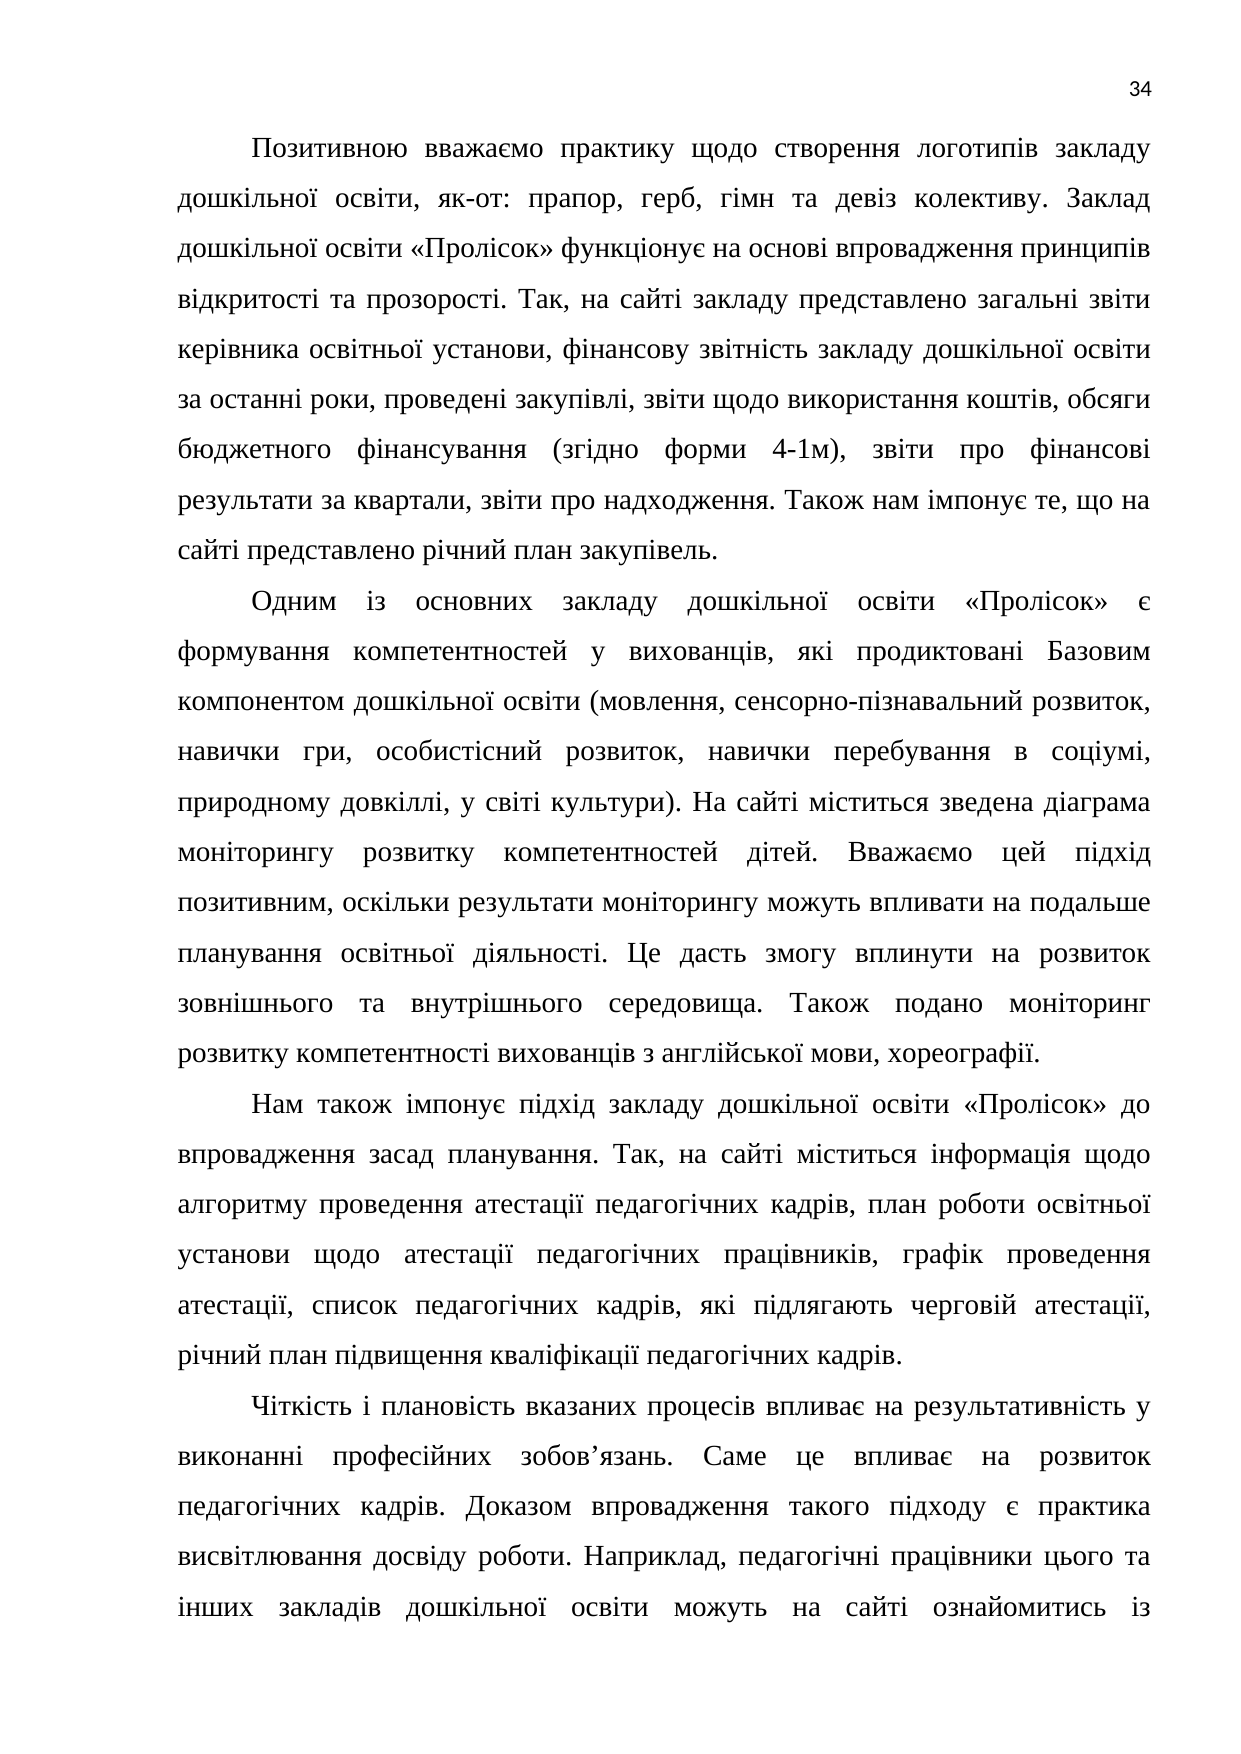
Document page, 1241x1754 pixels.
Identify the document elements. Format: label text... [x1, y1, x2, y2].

list Позитивною вважаємо практику щодо створення логотипів закладу дошкільної освіти, як-от: прапор, герб, гімн та девіз колективу. Заклад дошкільної освіти «Пролісок» функціонує на основі впровадження принципів відкритості та прозорості. Так, на сайті закладу представлено загальні звіти керівника освітньої установи, фінансову звітність закладу дошкільної освіти за останні роки, проведені закупівлі, звіти щодо використання коштів, обсяги бюджетного фінансування (згідно форми 4-1м), звіти про фінансові результати за квартали, звіти про надходження. Також нам імпонує те, що на сайті представлено річний план закупівель. [177, 130, 1152, 566]
list Нам також імпонує підхід закладу дошкільної освіти «Пролісок» до впровадження засад планування. Так, на сайті міститься інформація щодо алгоритму проведення атестації педагогічних кадрів, план роботи освітньої установи щодо атестації педагогічних працівників, графік проведення атестації, список педагогічних кадрів, які підлягають черговій атестації, річний план підвищення кваліфікації педагогічних кадрів. [177, 1086, 1152, 1371]
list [177, 1388, 1152, 1622]
list Одним із основних закладу дошкільної освіти «Пролісок» є формування компетентностей у вихованців, які продиктовані Базовим компонентом дошкільної освіти (мовлення, сенсорно-пізнавальний розвиток, навички гри, особистісний розвиток, навички перебування в соціумі, природному довкіллі, у світі культури). На сайті міститься зведена діаграма моніторингу розвитку компетентностей дітей. Вважаємо цей підхід позитивним, оскільки результати моніторингу можуть впливати на подальше планування освітньої діяльності. Це дасть змогу вплинути на розвиток зовнішнього та внутрішнього середовища. Також подано моніторинг розвитку компетентності вихованців з англійської мови, хореографії. [177, 583, 1152, 1069]
